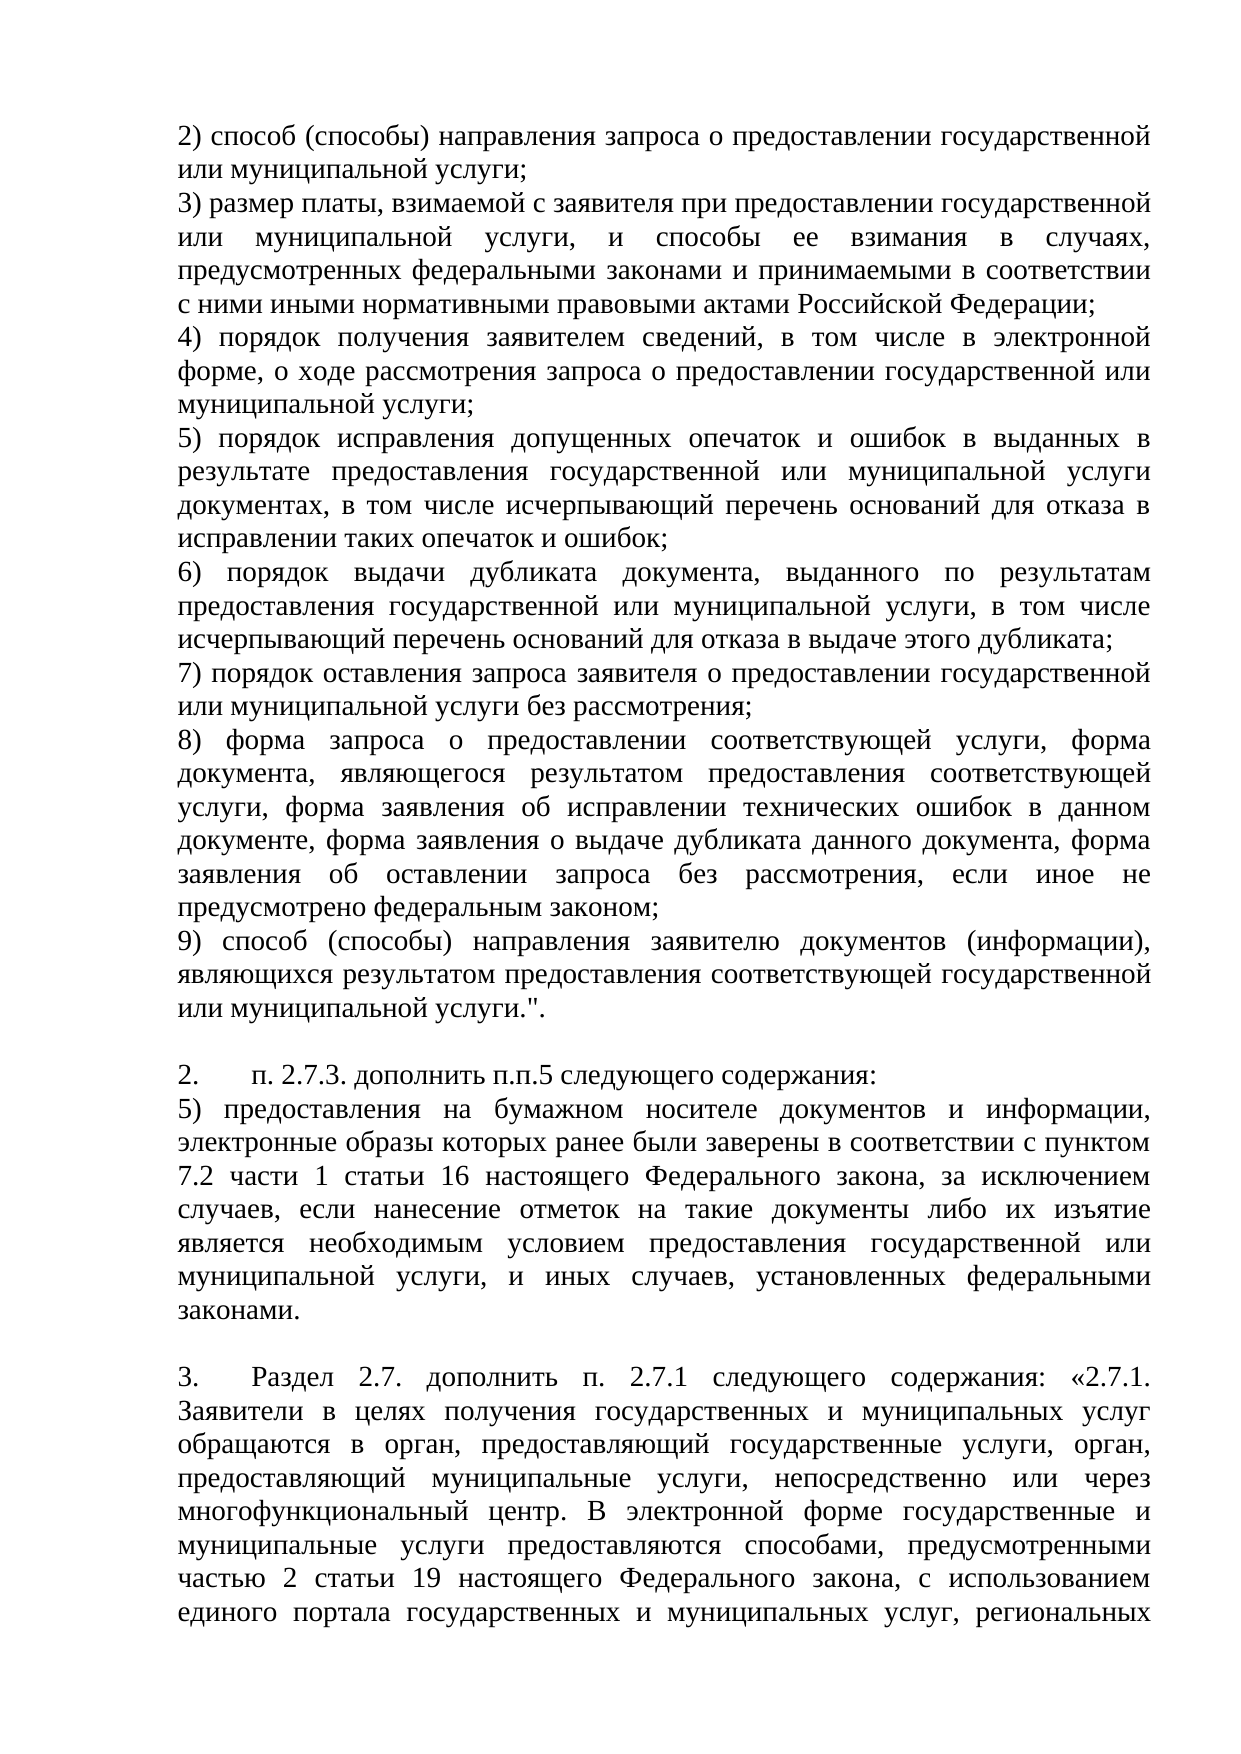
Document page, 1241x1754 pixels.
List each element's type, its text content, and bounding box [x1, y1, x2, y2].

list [177, 1359, 1152, 1627]
list 3) размер платы, взимаемой с заявителя при предоставлении государственной или муниципальной услуги, и способы ее взимания в случаях, предусмотренных федеральными законами и принимаемыми в соответствии с ними иными нормативными правовыми актами Российской Федерации; [177, 185, 1152, 319]
list 2) способ (способы) направления запроса о предоставлении государственной или муниципальной услуги; [177, 118, 1152, 185]
list п. 2.7.3. дополнить п.п.5 следующего содержания: [177, 1057, 1152, 1091]
list 8) форма запроса о предоставлении соответствующей услуги, форма документа, являющегося результатом предоставления соответствующей услуги, форма заявления об исправлении технических ошибок в данном документе, форма заявления о выдаче дубликата данного документа, форма заявления об оставлении запроса без рассмотрения, если иное не предусмотрено федеральным законом; [177, 722, 1152, 923]
list 6) порядок выдачи дубликата документа, выданного по результатам предоставления государственной или муниципальной услуги, в том числе исчерпывающий перечень оснований для отказа в выдаче этого дубликата; [177, 554, 1152, 655]
text 5) предоставления на бумажном носителе документов и информации, электронные образы которых ранее были заверены в соответствии с пунктом 7.2 части 1 статьи 16 настоящего Федерального закона, за исключением случаев, если нанесение отметок на такие документы либо их изъятие является необходимым условием предоставления государственной или муниципальной услуги, и иных случаев, установленных федеральными законами. [177, 1091, 1152, 1326]
list 9) способ (способы) направления заявителю документов (информации), являющихся результатом предоставления соответствующей государственной или муниципальной услуги.". [177, 923, 1152, 1024]
list 7) порядок оставления запроса заявителя о предоставлении государственной или муниципальной услуги без рассмотрения; [177, 655, 1152, 722]
list 5) порядок исправления допущенных опечаток и ошибок в выданных в результате предоставления государственной или муниципальной услуги документах, в том числе исчерпывающий перечень оснований для отказа в исправлении таких опечаток и ошибок; [177, 420, 1152, 554]
list 4) порядок получения заявителем сведений, в том числе в электронной форме, о ходе рассмотрения запроса о предоставлении государственной или муниципальной услуги; [177, 319, 1152, 420]
